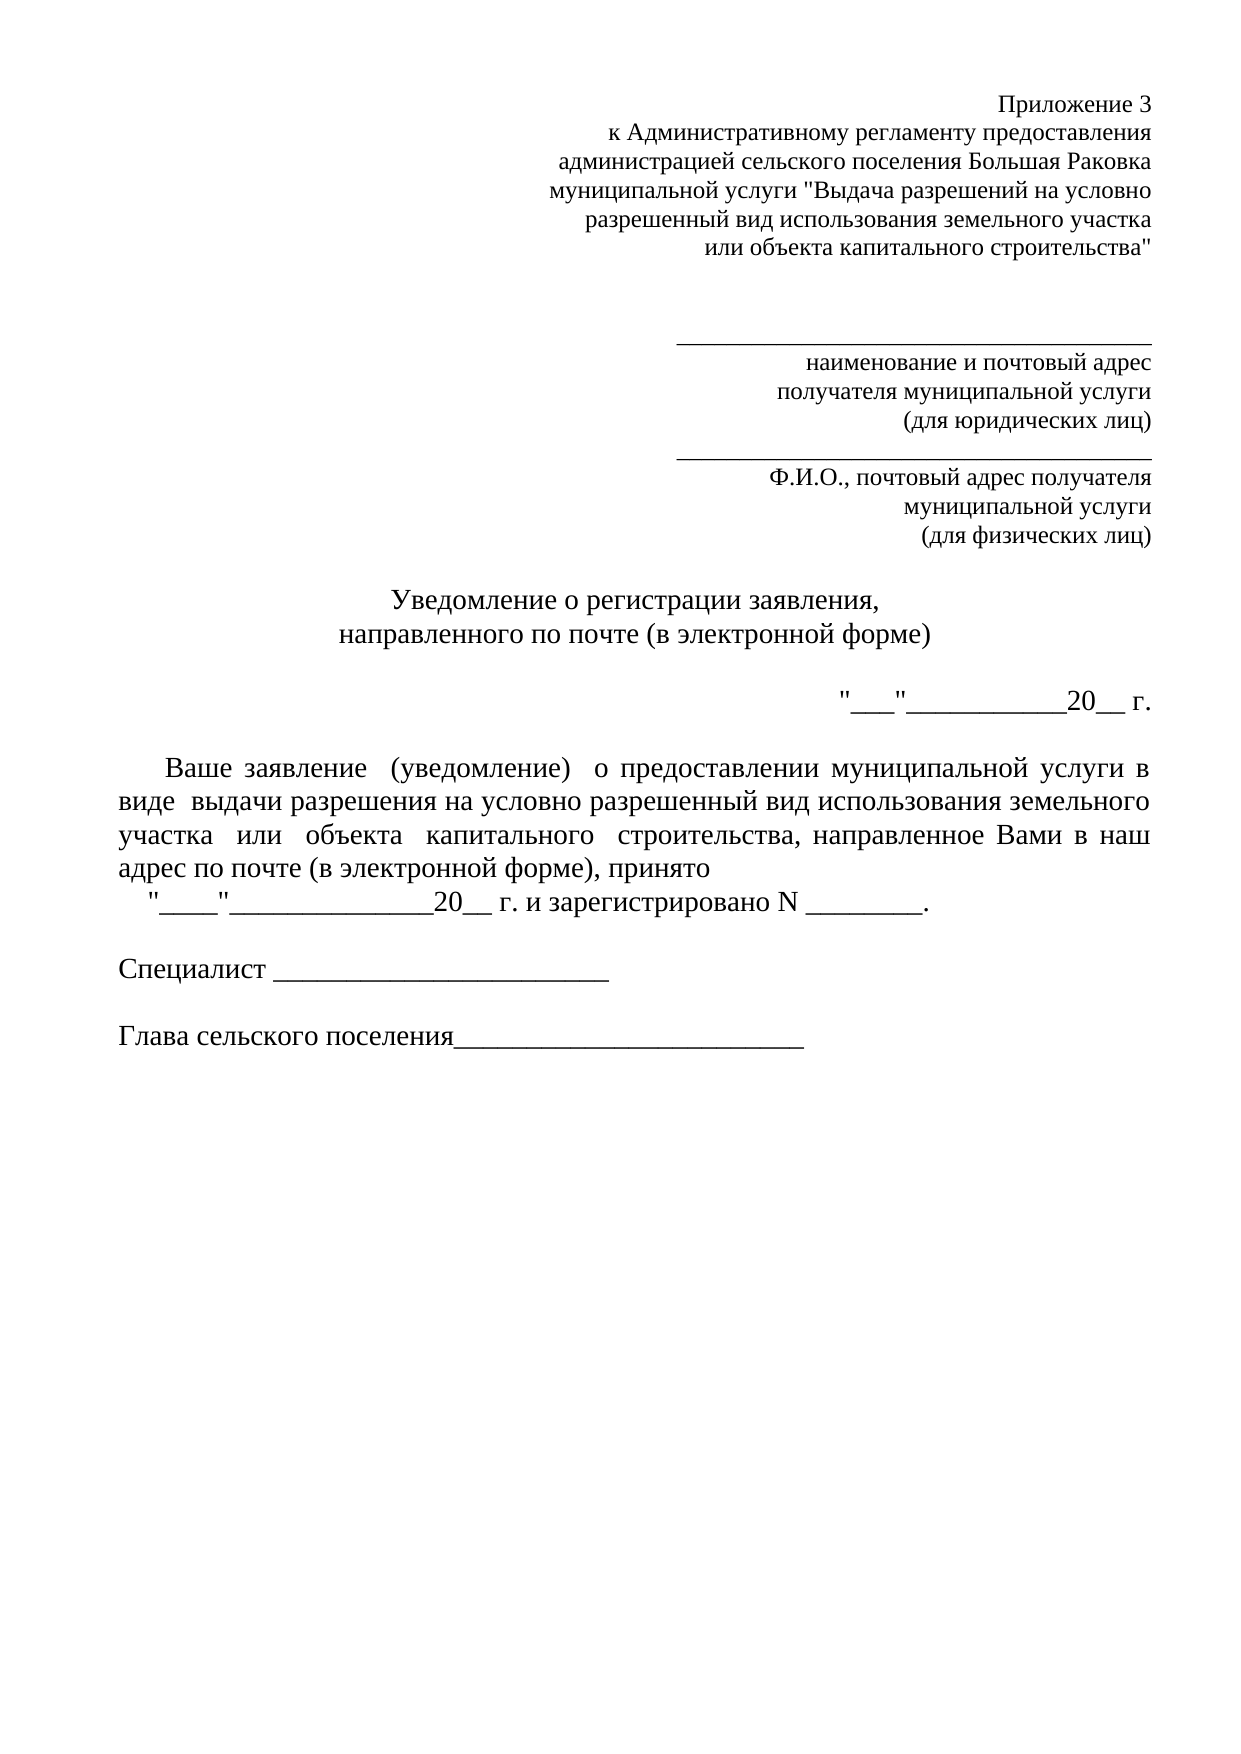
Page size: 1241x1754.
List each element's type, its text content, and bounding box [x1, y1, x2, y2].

text получателя муниципальной услуги [118, 376, 1152, 405]
text муниципальной услуги [118, 491, 1152, 520]
text (для физических лиц) [118, 520, 1152, 549]
text ______________________________________ [118, 434, 1152, 462]
text разрешенный вид использования земельного участка [118, 204, 1152, 232]
text муниципальной услуги "Выдача разрешений на условно [118, 175, 1152, 204]
text "____"______________20__ г. и зарегистрировано N ________. [118, 884, 1152, 918]
text или объекта капитального строительства" [118, 232, 1152, 261]
text наименование и почтовый адрес [118, 347, 1152, 376]
text Ф.И.О., почтовый адрес получателя [118, 462, 1152, 491]
text "___"___________20__ г. [118, 683, 1152, 716]
text ______________________________________ [118, 319, 1152, 347]
text направленного по почте (в электронной форме) [118, 616, 1152, 649]
text (для юридических лиц) [118, 405, 1152, 434]
text Специалист _______________________ [118, 951, 1152, 985]
text к Административному регламенту предоставления [118, 117, 1152, 146]
text Приложение 3 [118, 89, 1152, 117]
text Глава сельского поселения________________________ [118, 1018, 1152, 1052]
text администрацией сельского поселения Большая Раковка [118, 146, 1152, 175]
text Ваше заявление (уведомление) о предоставлении муниципальной услуги в виде выдачи разрешения на условно разрешенный вид использования земельного участка или объекта капитального строительства, направленное Вами в наш адрес по почте (в электронной форме), принято [118, 750, 1152, 884]
text Уведомление о регистрации заявления, [118, 582, 1152, 616]
